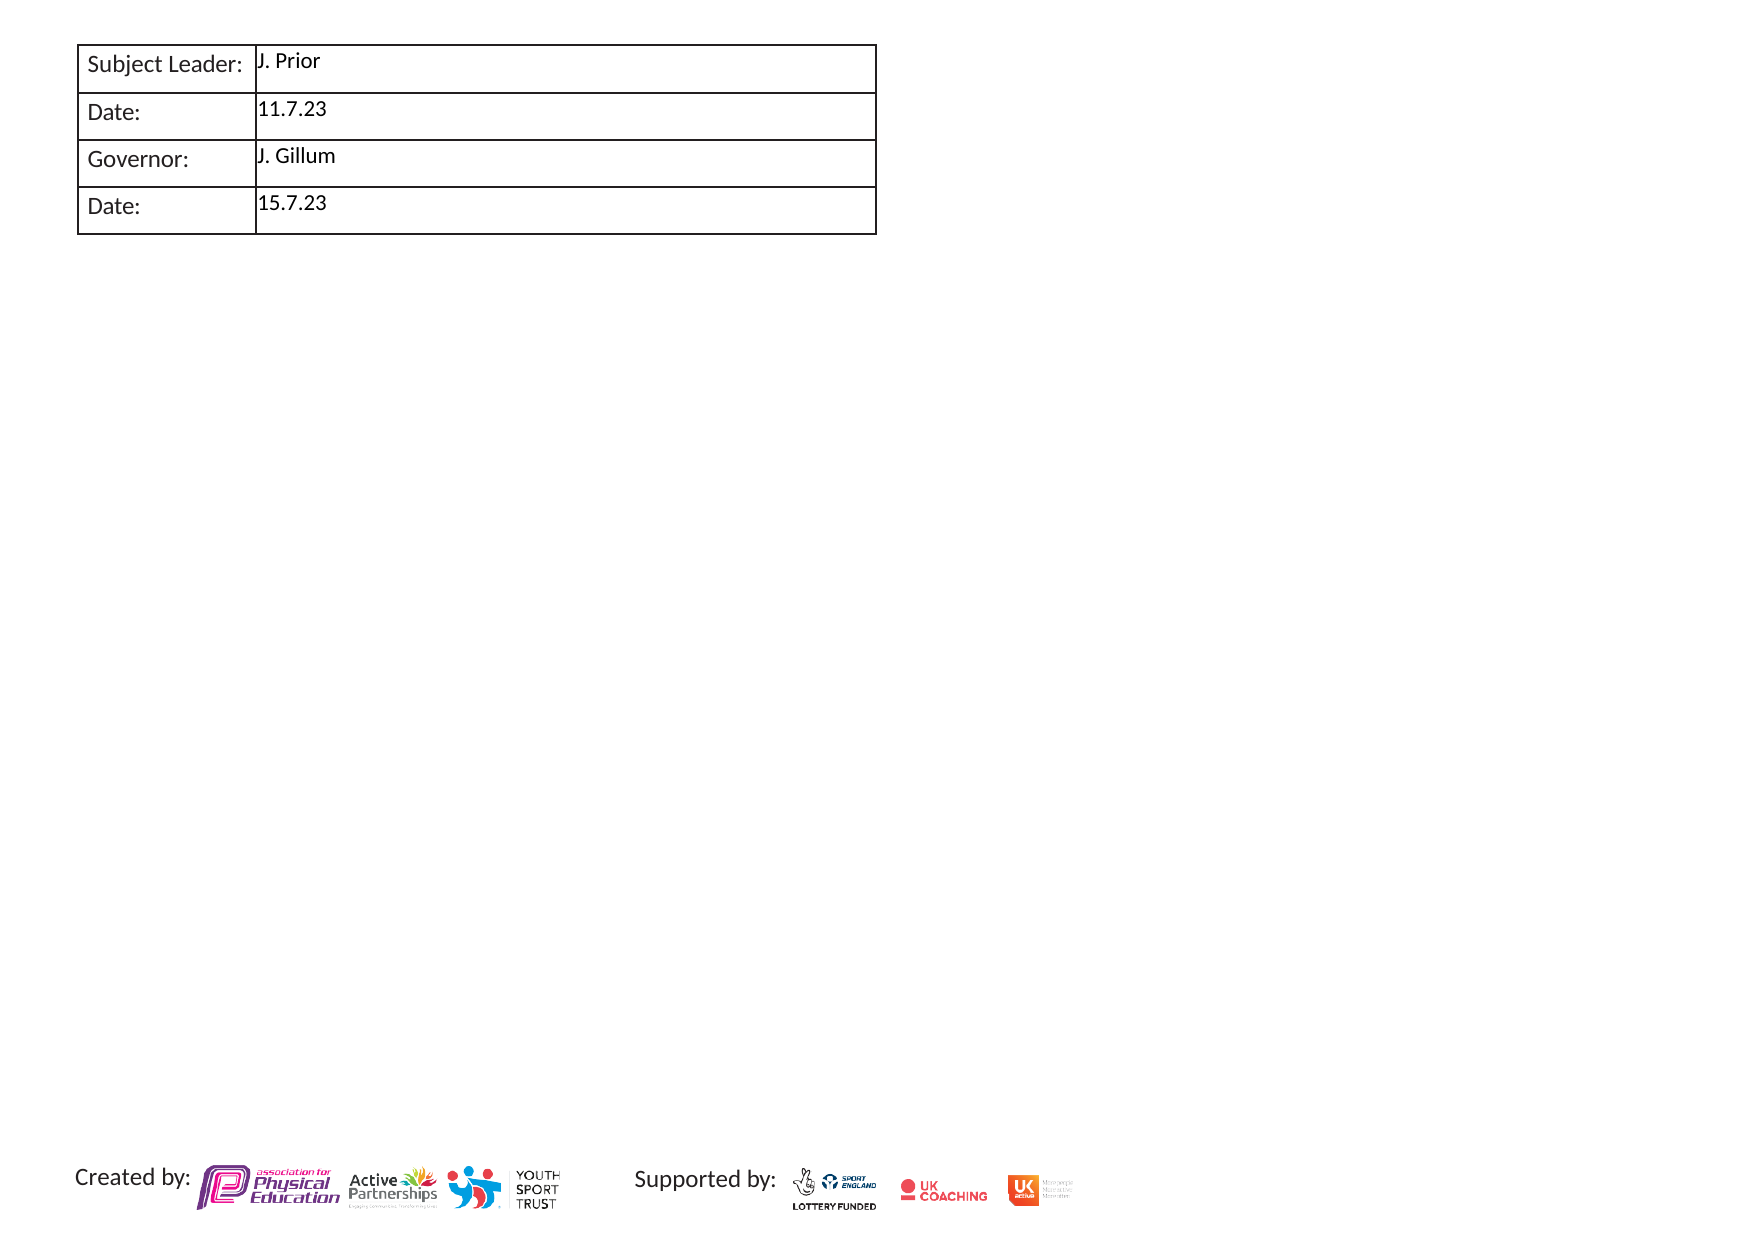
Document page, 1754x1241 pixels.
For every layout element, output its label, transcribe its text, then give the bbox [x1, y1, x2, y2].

table_cell 11.7.23 [257, 94, 875, 139]
table_cell J. Prior [257, 46, 875, 92]
table_cell Date: [79, 94, 255, 139]
picture [920, 1181, 987, 1201]
table_cell Date: [79, 188, 255, 233]
table_cell J. Gillum [257, 141, 875, 186]
table_cell Subject Leader: [79, 46, 255, 92]
picture [793, 1168, 876, 1210]
table_cell 15.7.23 [257, 188, 875, 233]
table_cell Governor: [79, 141, 255, 186]
picture [196, 1165, 560, 1210]
picture [1008, 1174, 1073, 1206]
